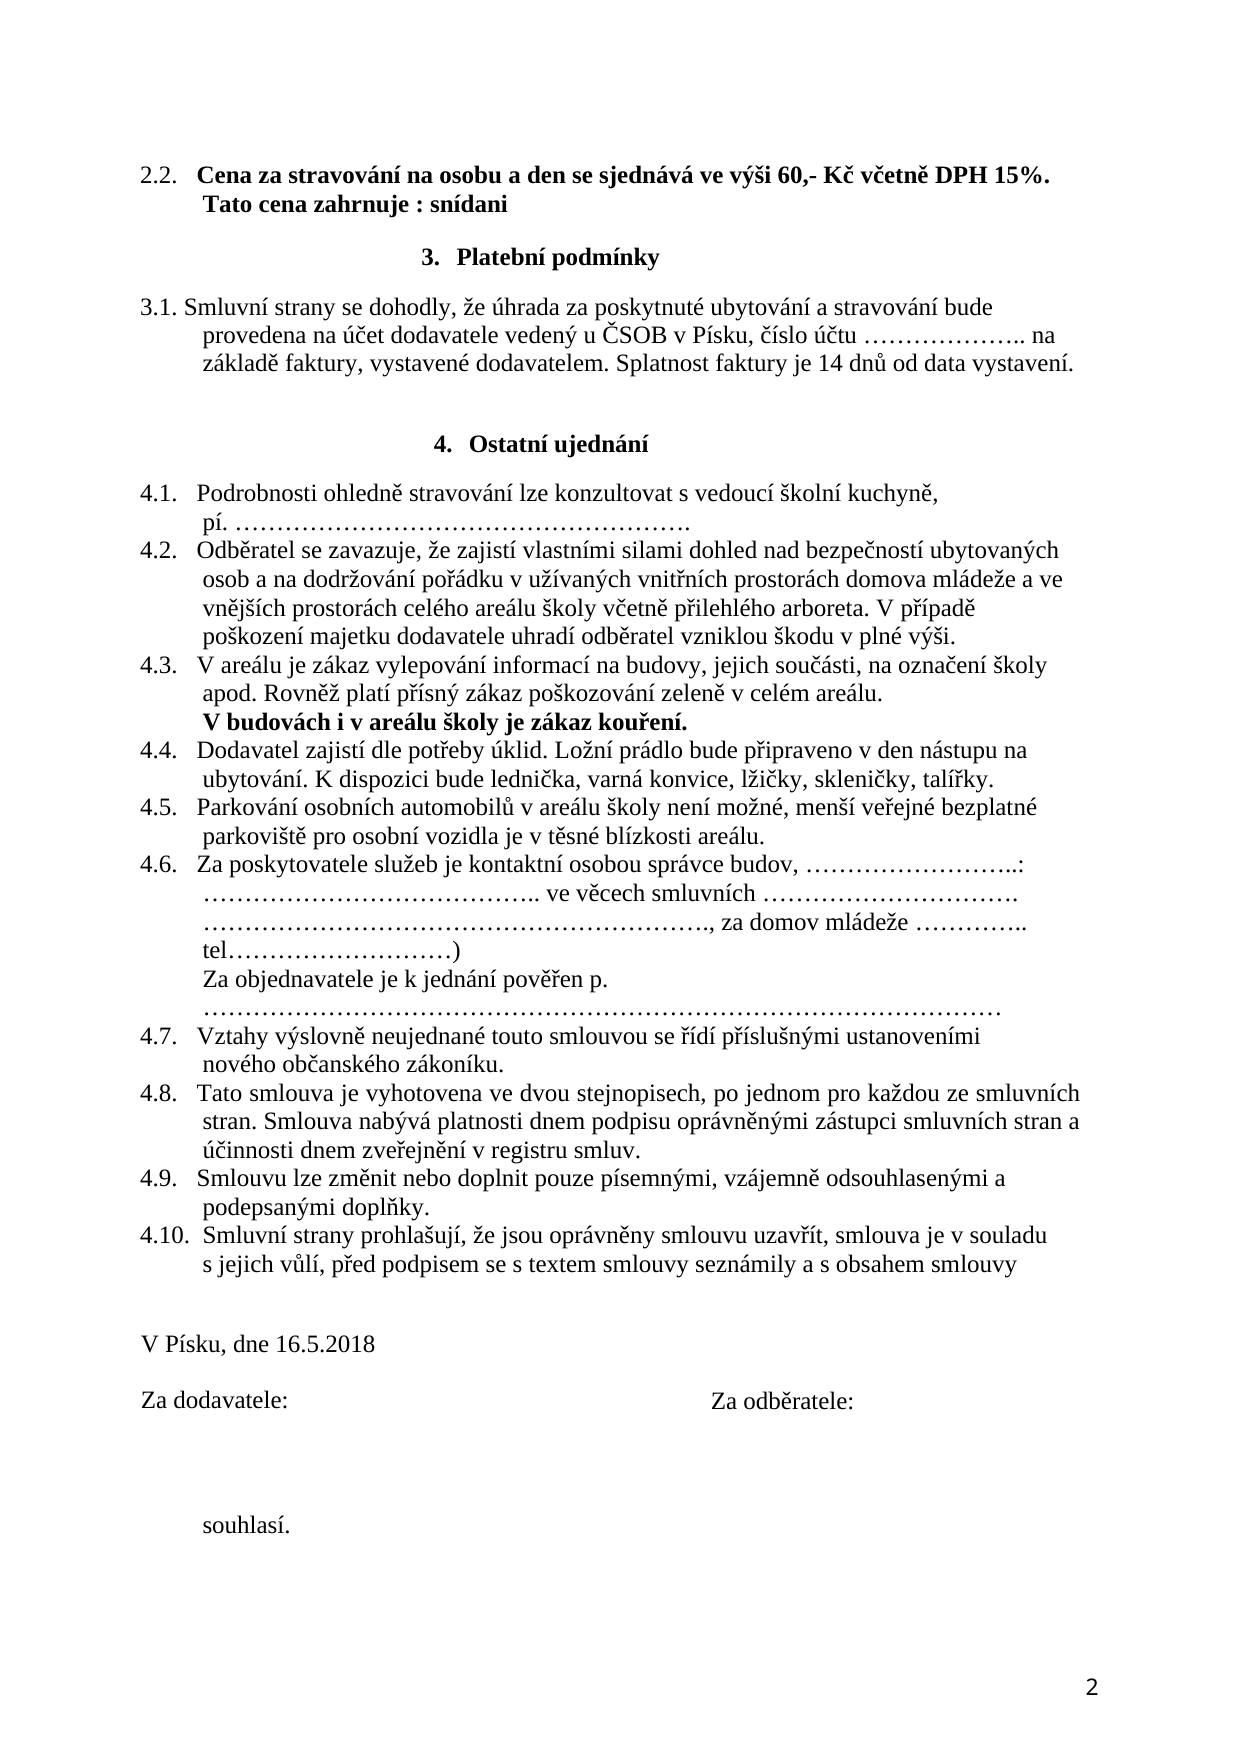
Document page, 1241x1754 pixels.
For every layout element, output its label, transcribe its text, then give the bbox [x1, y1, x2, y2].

list Vztahy výslovně neujednané touto smlouvou se řídí příslušnými ustanoveními nového občanského zákoníku. [140, 1021, 1098, 1078]
list Parkování osobních automobilů v areálu školy není možné, menší veřejné bezplatné parkoviště pro osobní vozidla je v těsné blízkosti areálu. [140, 793, 1098, 850]
text Za objednavatele je k jednání pověřen p. …………………………………………………………………………………… [202, 964, 1098, 1021]
list Smluvní strany prohlašují, že jsou oprávněny smlouvu uzavřít, smlouva je v souladu s jejich vůlí, před podpisem se s textem smlouvy seznámily a s obsahem smlouvy souhlasí. [140, 1221, 1098, 1568]
text provedena na účet dodavatele vedený u ČSOB v Písku, číslo účtu ……………….. na základě faktury, vystavené dodavatelem. Splatnost faktury je 14 dnů od data vystavení. [202, 321, 1098, 377]
list Za poskytovatele služeb je kontaktní osobou správce budov, ……………………..: ………………………………….. ve věcech smluvních …………………………. [140, 850, 1098, 907]
list Dodavatel zajistí dle potřeby úklid. Ložní prádlo bude připraveno v den nástupu na ubytování. K dispozici bude lednička, varná konvice, lžičky, skleničky, talířky. [140, 736, 1098, 793]
text ……………………………………………………., za domov mládeže ………….. tel………………………) [202, 907, 1098, 964]
text 3.1. Smluvní strany se dohodly, že úhrada za poskytnuté ubytování a stravování bude [140, 293, 1098, 321]
list Odběratel se zavazuje, že zajistí vlastními silami dohled nad bezpečností ubytovaných osob a na dodržování pořádku v užívaných vnitřních prostorách domova mládeže a ve vnějších prostorách celého areálu školy včetně přilehlého arboreta. V případě poškození majetku dodavatele uhradí odběratel vzniklou škodu v plné výši. [140, 536, 1098, 650]
list Podrobnosti ohledně stravování lze konzultovat s vedoucí školní kuchyně, pí. ………………………………………………. [140, 479, 1098, 536]
list Platební podmínky [421, 246, 1098, 271]
list Tato smlouva je vyhotovena ve dvou stejnopisech, po jednom pro každou ze smluvních stran. Smlouva nabývá platnosti dnem podpisu oprávněnými zástupci smluvních stran a účinnosti dnem zveřejnění v registru smluv. [140, 1078, 1081, 1164]
list Smlouvu lze změnit nebo doplnit pouze písemnými, vzájemně odsouhlasenými a podepsanými doplňky. [140, 1164, 1098, 1221]
list V areálu je zákaz vylepování informací na budovy, jejich součásti, na označení školy apod. Rovněž platí přísný zákaz poškozování zeleně v celém areálu. [140, 650, 1098, 707]
list Cena za stravování na osobu a den se sjednává ve výši 60,- Kč včetně DPH 15%. Tato cena zahrnuje : snídani [140, 161, 1098, 218]
text V budovách i v areálu školy je zákaz kouření. [202, 707, 1098, 736]
list Ostatní ujednání [433, 433, 1098, 458]
